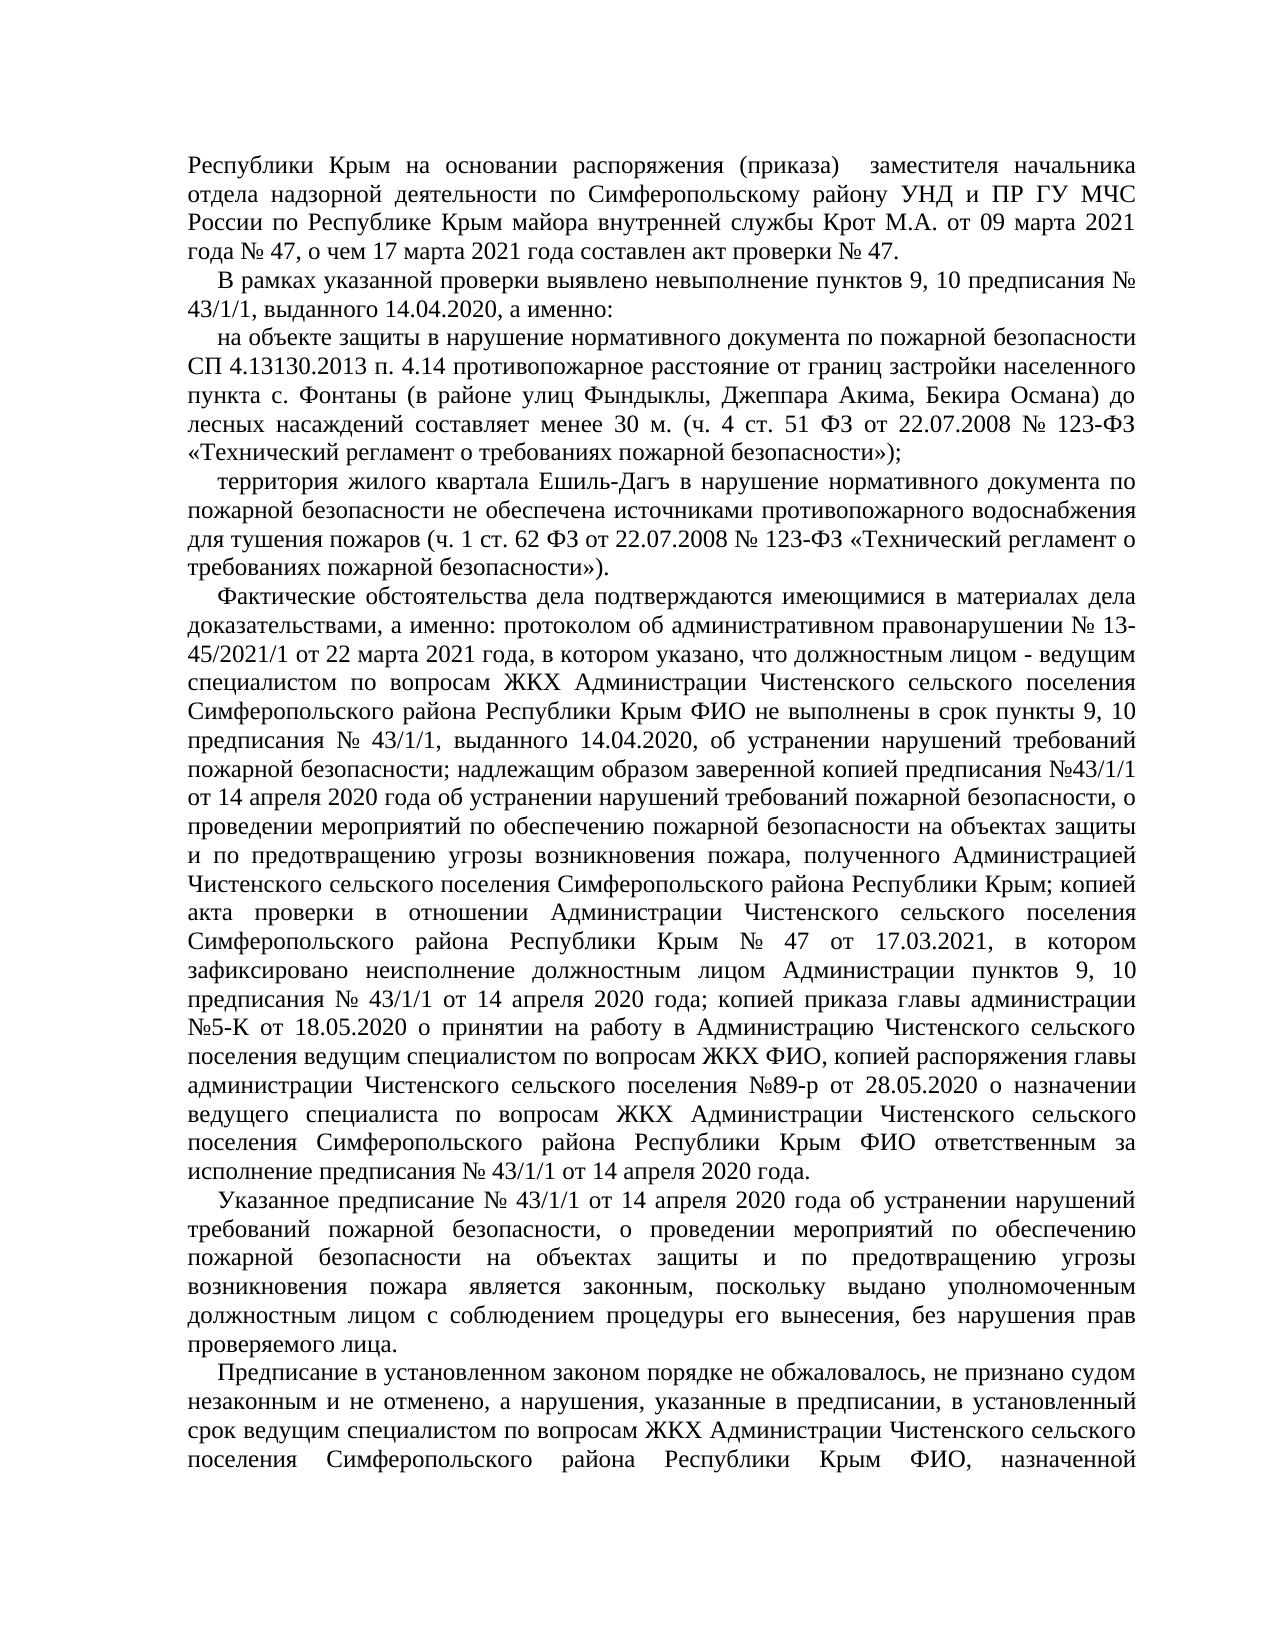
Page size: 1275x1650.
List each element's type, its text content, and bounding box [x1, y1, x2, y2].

text В рамках указанной проверки выявлено невыполнение пунктов 9, 10 предписания № 43/1/1, выданного 14.04.2020, а именно: [187, 265, 1137, 322]
text Указанное предписание № 43/1/1 от 14 апреля 2020 года об устранении нарушений требований пожарной безопасности, о проведении мероприятий по обеспечению пожарной безопасности на объектах защиты и по предотвращению угрозы возникновения пожара является законным, поскольку выдано уполномоченным должностным лицом с соблюдением процедуры его вынесения, без нарушения прав проверяемого лица. [187, 1185, 1137, 1357]
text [187, 150, 1137, 265]
text Фактические обстоятельства дела подтверждаются имеющимися в материалах дела доказательствами, а именно: протоколом об административном правонарушении № 13-45/2021/1 от 22 марта 2021 года, в котором указано, что должностным лицом - ведущим специалистом по вопросам ЖКХ Администрации Чистенского сельского поселения Симферопольского района Республики Крым ФИО не выполнены в срок пункты 9, 10 предписания № 43/1/1, выданного 14.04.2020, об устранении нарушений требований пожарной безопасности; надлежащим образом заверенной копией предписания №43/1/1 от 14 апреля 2020 года об устранении нарушений требований пожарной безопасности, о проведении мероприятий по обеспечению пожарной безопасности на объектах защиты и по предотвращению угрозы возникновения пожара, полученного Администрацией Чистенского сельского поселения Симферопольского района Республики Крым; копией акта проверки в отношении Администрации Чистенского сельского поселения Симферопольского района Республики Крым № 47 от 17.03.2021, в котором зафиксировано неисполнение должностным лицом Администрации пунктов 9, 10 предписания № 43/1/1 от 14 апреля 2020 года; копией приказа главы администрации №5-К от 18.05.2020 о принятии на работу в Администрацию Чистенского сельского поселения ведущим специалистом по вопросам ЖКХ ФИО, копией распоряжения главы администрации Чистенского сельского поселения №89-р от 28.05.2020 о назначении ведущего специалиста по вопросам ЖКХ Администрации Чистенского сельского поселения Симферопольского района Республики Крым ФИО ответственным за исполнение предписания № 43/1/1 от 14 апреля 2020 года. [187, 581, 1137, 1185]
text территория жилого квартала Ешиль-Дагъ в нарушение нормативного документа по пожарной безопасности не обеспечена источниками противопожарного водоснабжения для тушения пожаров (ч. 1 ст. 62 ФЗ от 22.07.2008 № 123-ФЗ «Технический регламент о требованиях пожарной безопасности»). [187, 466, 1137, 581]
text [187, 1357, 1137, 1472]
text на объекте защиты в нарушение нормативного документа по пожарной безопасности СП 4.13130.2013 п. 4.14 противопожарное расстояние от границ застройки населенного пункта с. Фонтаны (в районе улиц Фындыклы, Джеппара Акима, Бекира Османа) до лесных насаждений составляет менее 30 м. (ч. 4 ст. 51 ФЗ от 22.07.2008 № 123-ФЗ «Технический регламент о требованиях пожарной безопасности»); [187, 322, 1137, 466]
